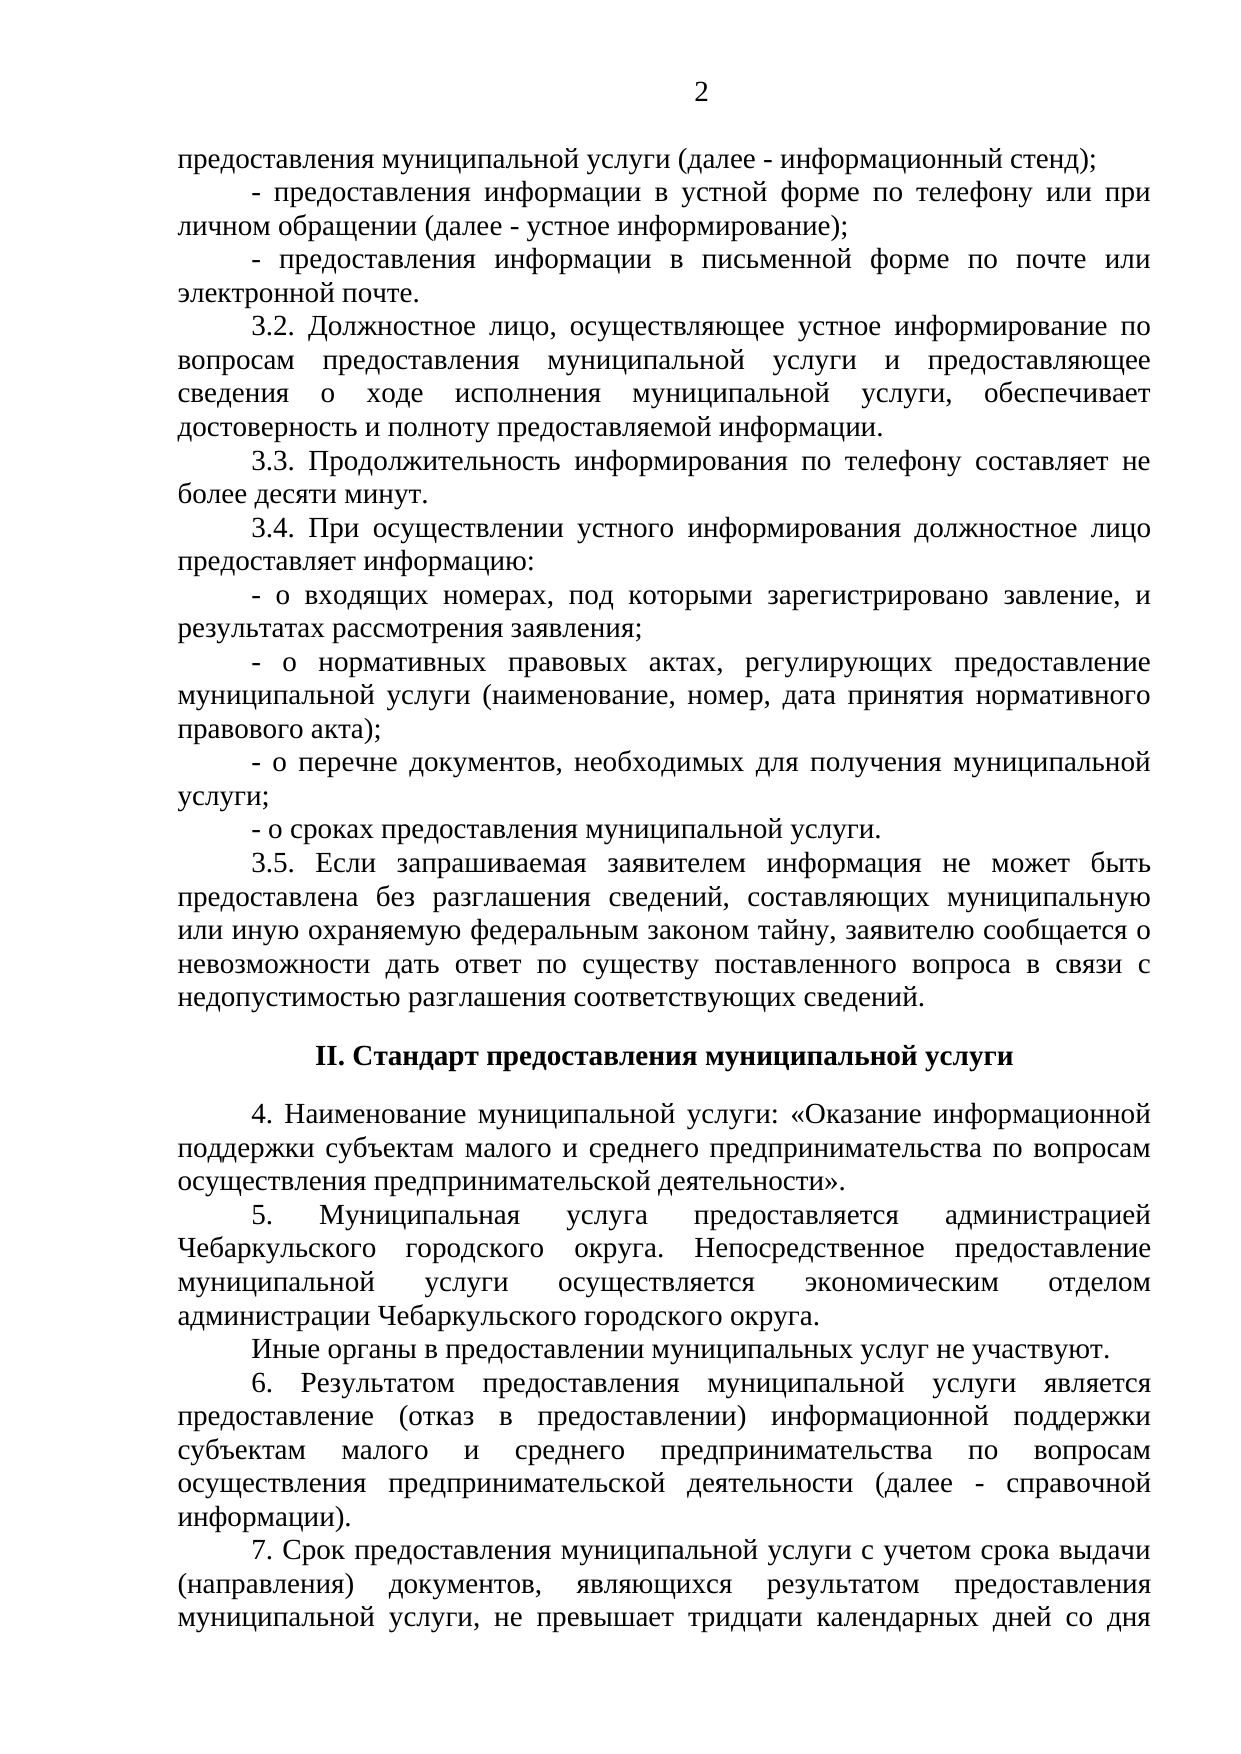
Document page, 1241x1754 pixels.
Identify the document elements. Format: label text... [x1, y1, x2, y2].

text 5. Муниципальная услуга предоставляется администрацией Чебаркульского городского округа. Непосредственное предоставление муниципальной услуги осуществляется экономическим отделом администрации Чебаркульского городского округа. [177, 1197, 1152, 1331]
text - о сроках предоставления муниципальной услуги. [177, 812, 1152, 845]
text - о нормативных правовых актах, регулирующих предоставление муниципальной услуги (наименование, номер, дата принятия нормативного правового акта); [177, 644, 1152, 744]
text - о входящих номерах, под которыми зарегистрировано завление, и результатах рассмотрения заявления; [177, 577, 1152, 644]
text - о перечне документов, необходимых для получения муниципальной услуги; [177, 744, 1152, 812]
text - предоставления информации в устной форме по телефону или при личном обращении (далее - устное информирование); [177, 174, 1152, 241]
text - предоставления информации в письменной форме по почте или электронной почте. [177, 241, 1152, 308]
text Иные органы в предоставлении муниципальных услуг не участвуют. [177, 1331, 1152, 1365]
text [177, 141, 1152, 174]
text 3.5. Если запрашиваемая заявителем информация не может быть предоставлена без разглашения сведений, составляющих муниципальную или иную охраняемую федеральным законом тайну, заявителю сообщается о невозможности дать ответ по существу поставленного вопроса в связи с недопустимостью разглашения соответствующих сведений. [177, 845, 1152, 1013]
title 4. Наименование муниципальной услуги: «Оказание информационной поддержки субъектам малого и среднего предпринимательства по вопросам осуществления предпринимательской деятельности». [177, 1096, 1152, 1197]
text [177, 1532, 1152, 1633]
text 3.4. При осуществлении устного информирования должностное лицо предоставляет информацию: [177, 510, 1152, 577]
title II. Стандарт предоставления муниципальной услуги [177, 1038, 1152, 1071]
text 3.3. Продолжительность информирования по телефону составляет не более десяти минут. [177, 443, 1152, 510]
text 6. Результатом предоставления муниципальной услуги является предоставление (отказ в предоставлении) информационной поддержки субъектам малого и среднего предпринимательства по вопросам осуществления предпринимательской деятельности (далее - справочной информации). [177, 1365, 1152, 1532]
text 3.2. Должностное лицо, осуществляющее устное информирование по вопросам предоставления муниципальной услуги и предоставляющее сведения о ходе исполнения муниципальной услуги, обеспечивает достоверность и полноту предоставляемой информации. [177, 308, 1152, 443]
